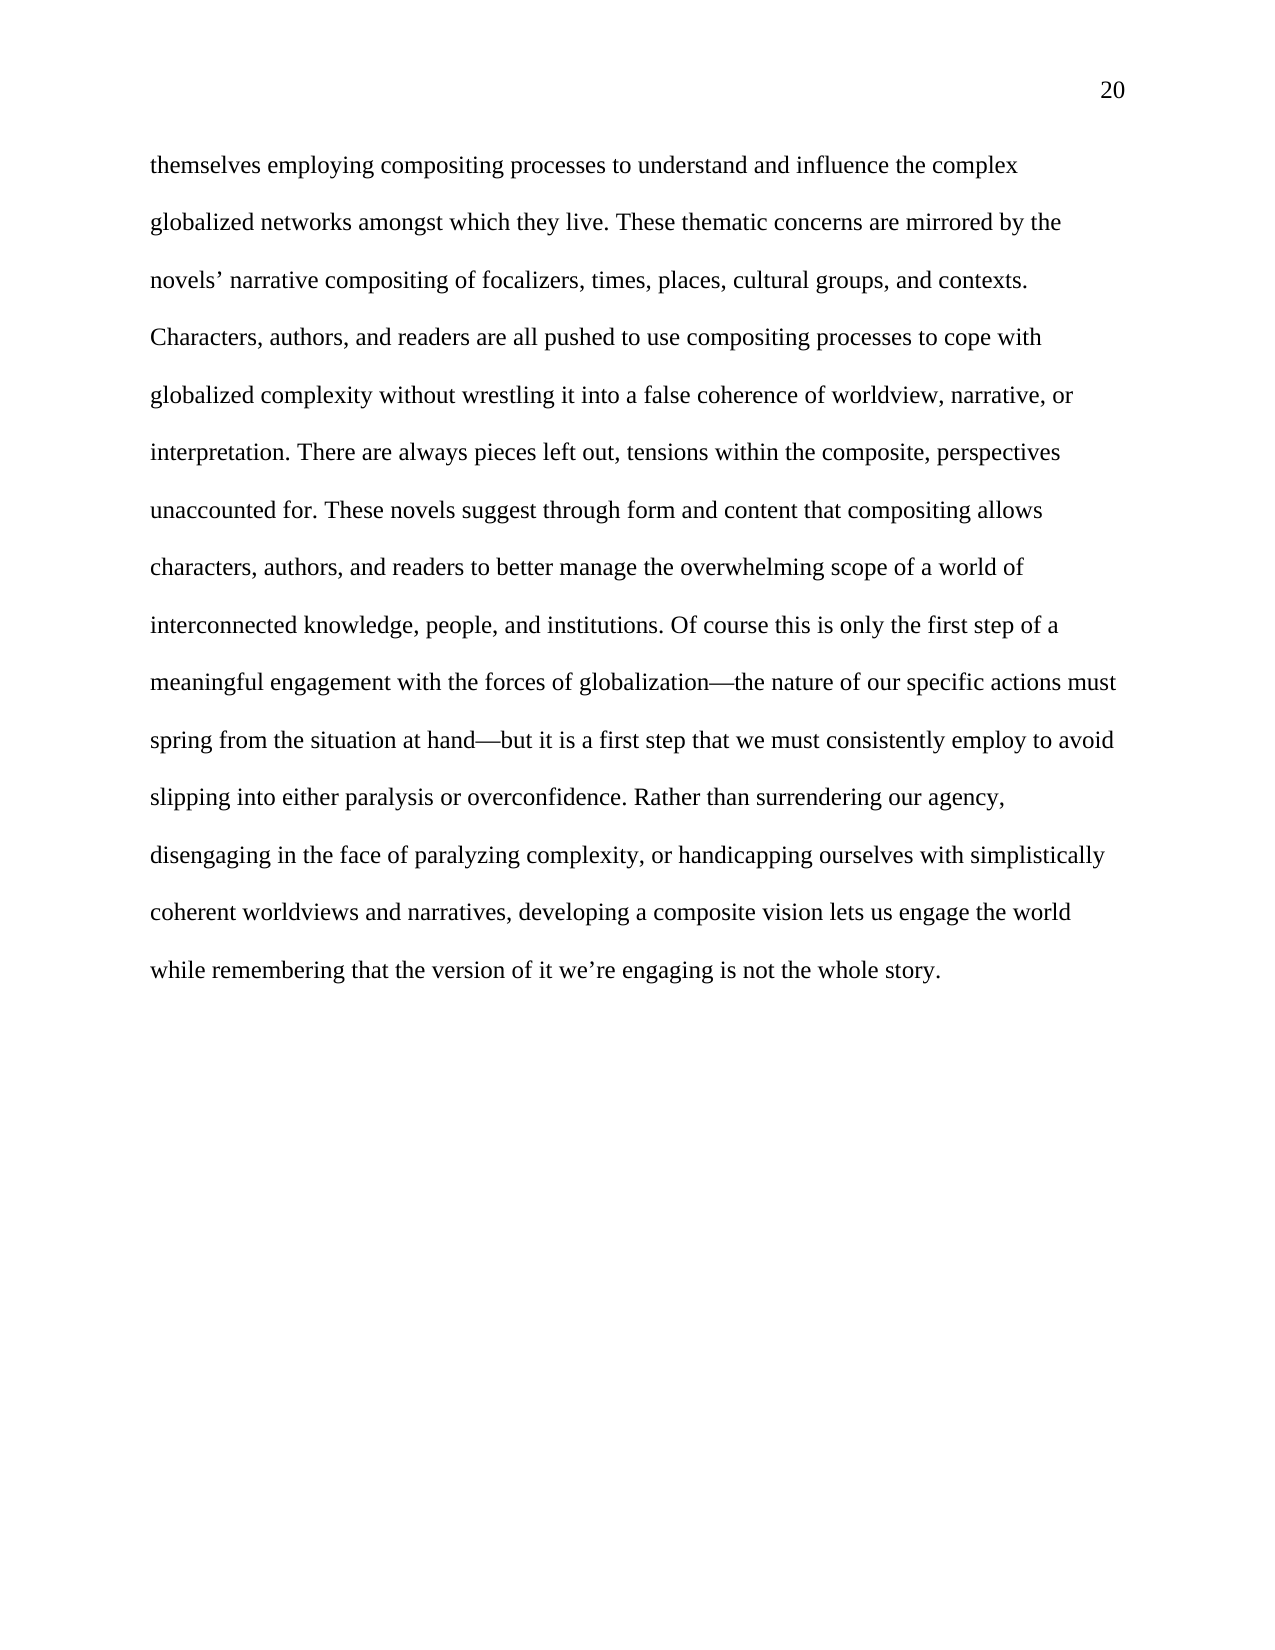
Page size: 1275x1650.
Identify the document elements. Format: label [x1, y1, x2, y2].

text [150, 150, 1125, 984]
